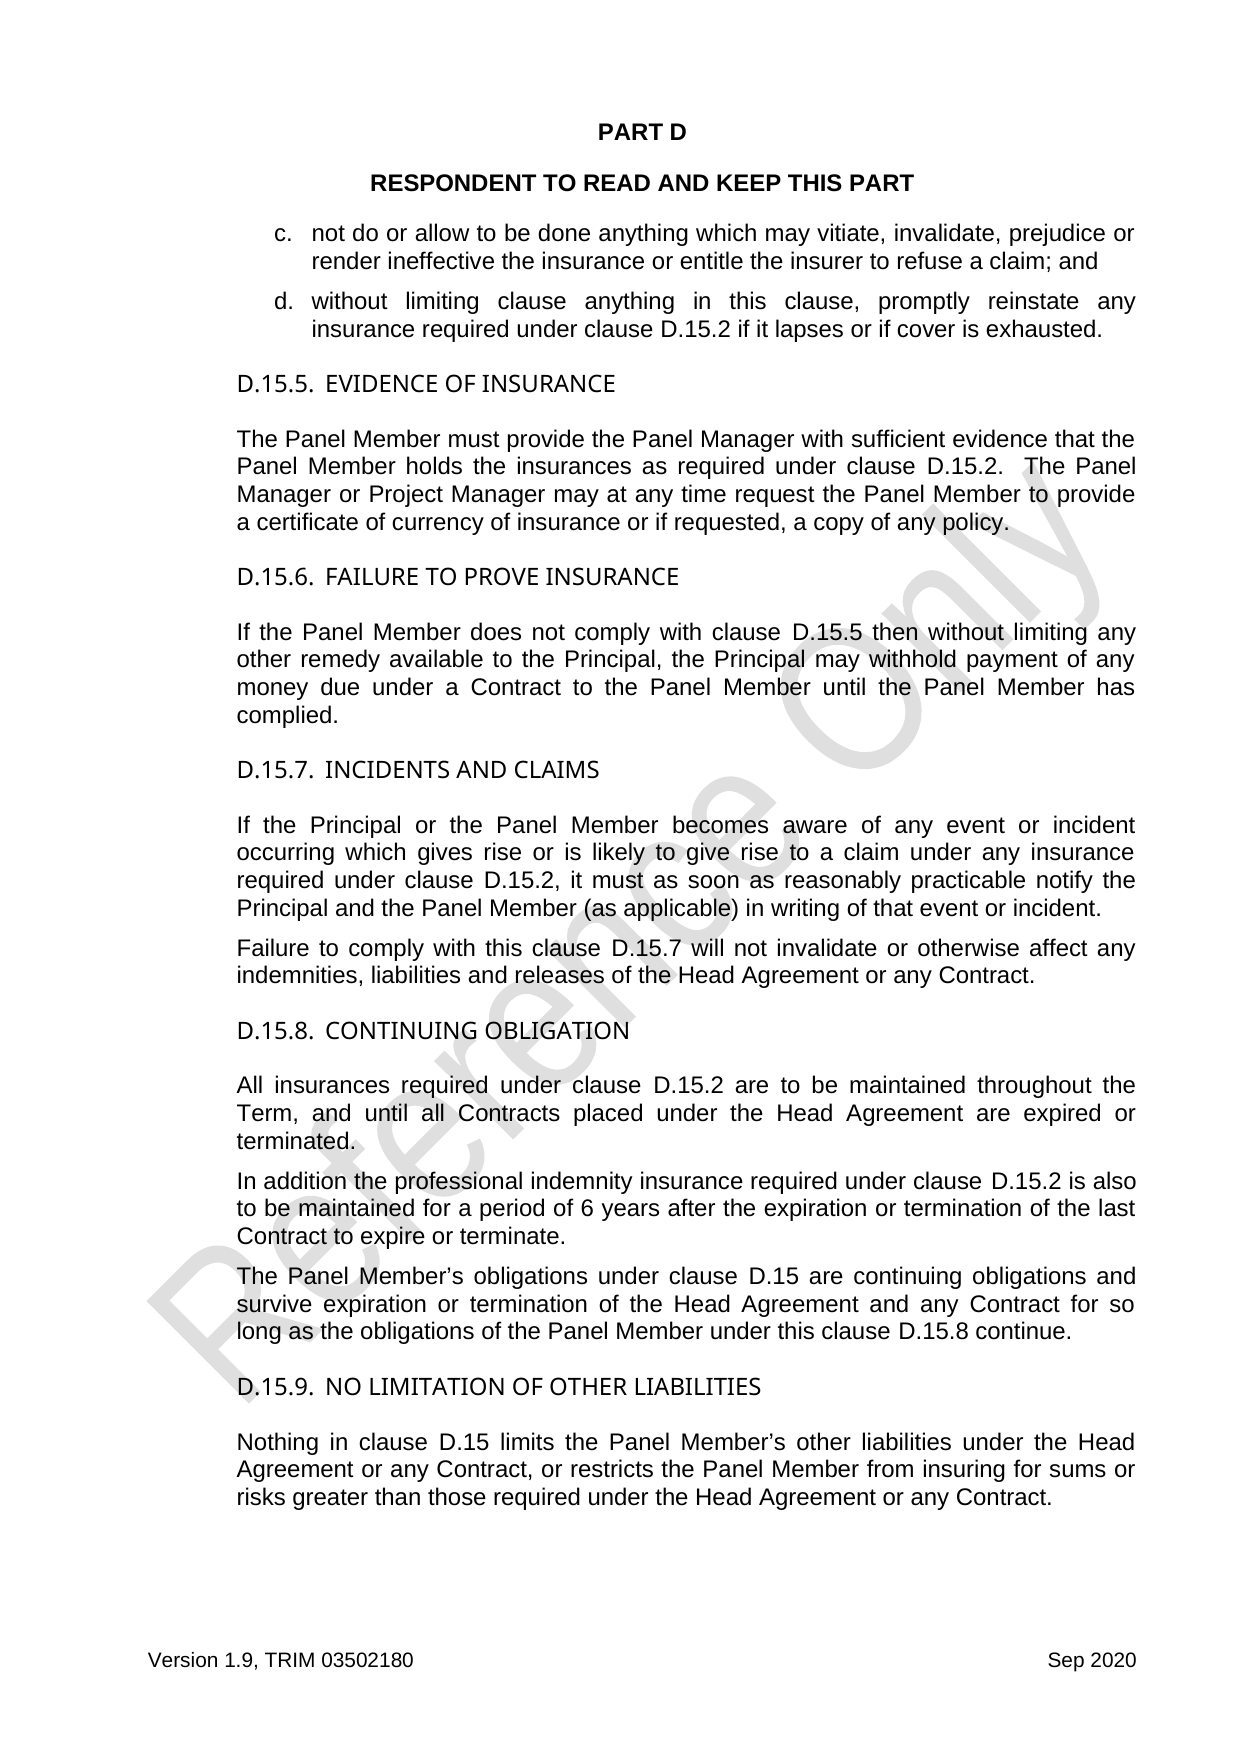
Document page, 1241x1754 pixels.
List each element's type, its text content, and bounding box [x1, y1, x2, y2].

text Nothing in clause D.15 limits the Panel Member’s other liabilities under the Head Agreement or any Contract, or restricts the Panel Member from insuring for sums or risks greater than those required under the Head Agreement or any Contract. [236, 1427, 1137, 1510]
text All insurances required under clause D.15.2 are to be maintained throughout the Term, and until all Contracts placed under the Head Agreement are expired or terminated. [236, 1071, 1137, 1154]
subtitle CONTINUING OBLIGATION [236, 1014, 1137, 1046]
text If the Principal or the Panel Member becomes aware of any event or incident occurring which gives rise or is likely to give rise to a claim under any insurance required under clause D.15.2, it must as soon as reasonably practicable notify the Principal and the Panel Member (as applicable) in writing of that event or incident. [236, 811, 1137, 921]
text The Panel Member must provide the Panel Manager with sufficient evidence that the Panel Member holds the insurances as required under clause D.15.2. The Panel Manager or Project Manager may at any time request the Panel Member to provide a certificate of currency of insurance or if requested, a copy of any policy. [236, 425, 1137, 535]
list not do or allow to be done anything which may vitiate, invalidate, prejudice or render ineffective the insurance or entitle the insurer to refuse a claim; and [274, 219, 1137, 274]
subtitle FAILURE TO PROVE INSURANCE [236, 560, 1137, 593]
text If the Panel Member does not comply with clause D.15.5 then without limiting any other remedy available to the Principal, the Principal may withhold payment of any money due under a Contract to the Panel Member until the Panel Member has complied. [236, 618, 1137, 728]
subtitle INCIDENTS AND CLAIMS [236, 753, 1137, 786]
text The Panel Member’s obligations under clause D.15 are continuing obligations and survive expiration or termination of the Head Agreement and any Contract for so long as the obligations of the Panel Member under this clause D.15.8 continue. [236, 1262, 1137, 1345]
text In addition the professional indemnity insurance required under clause D.15.2 is also to be maintained for a period of 6 years after the expiration or termination of the last Contract to expire or terminate. [236, 1167, 1137, 1249]
subtitle NO LIMITATION OF OTHER LIABILITIES [236, 1370, 1137, 1402]
list without limiting clause anything in this clause, promptly reinstate any insurance required under clause D.15.2 if it lapses or if cover is exhausted. [274, 287, 1137, 342]
subtitle EVIDENCE OF INSURANCE [236, 367, 1137, 400]
text Failure to comply with this clause D.15.7 will not invalidate or otherwise affect any indemnities, liabilities and releases of the Head Agreement or any Contract. [236, 934, 1137, 989]
